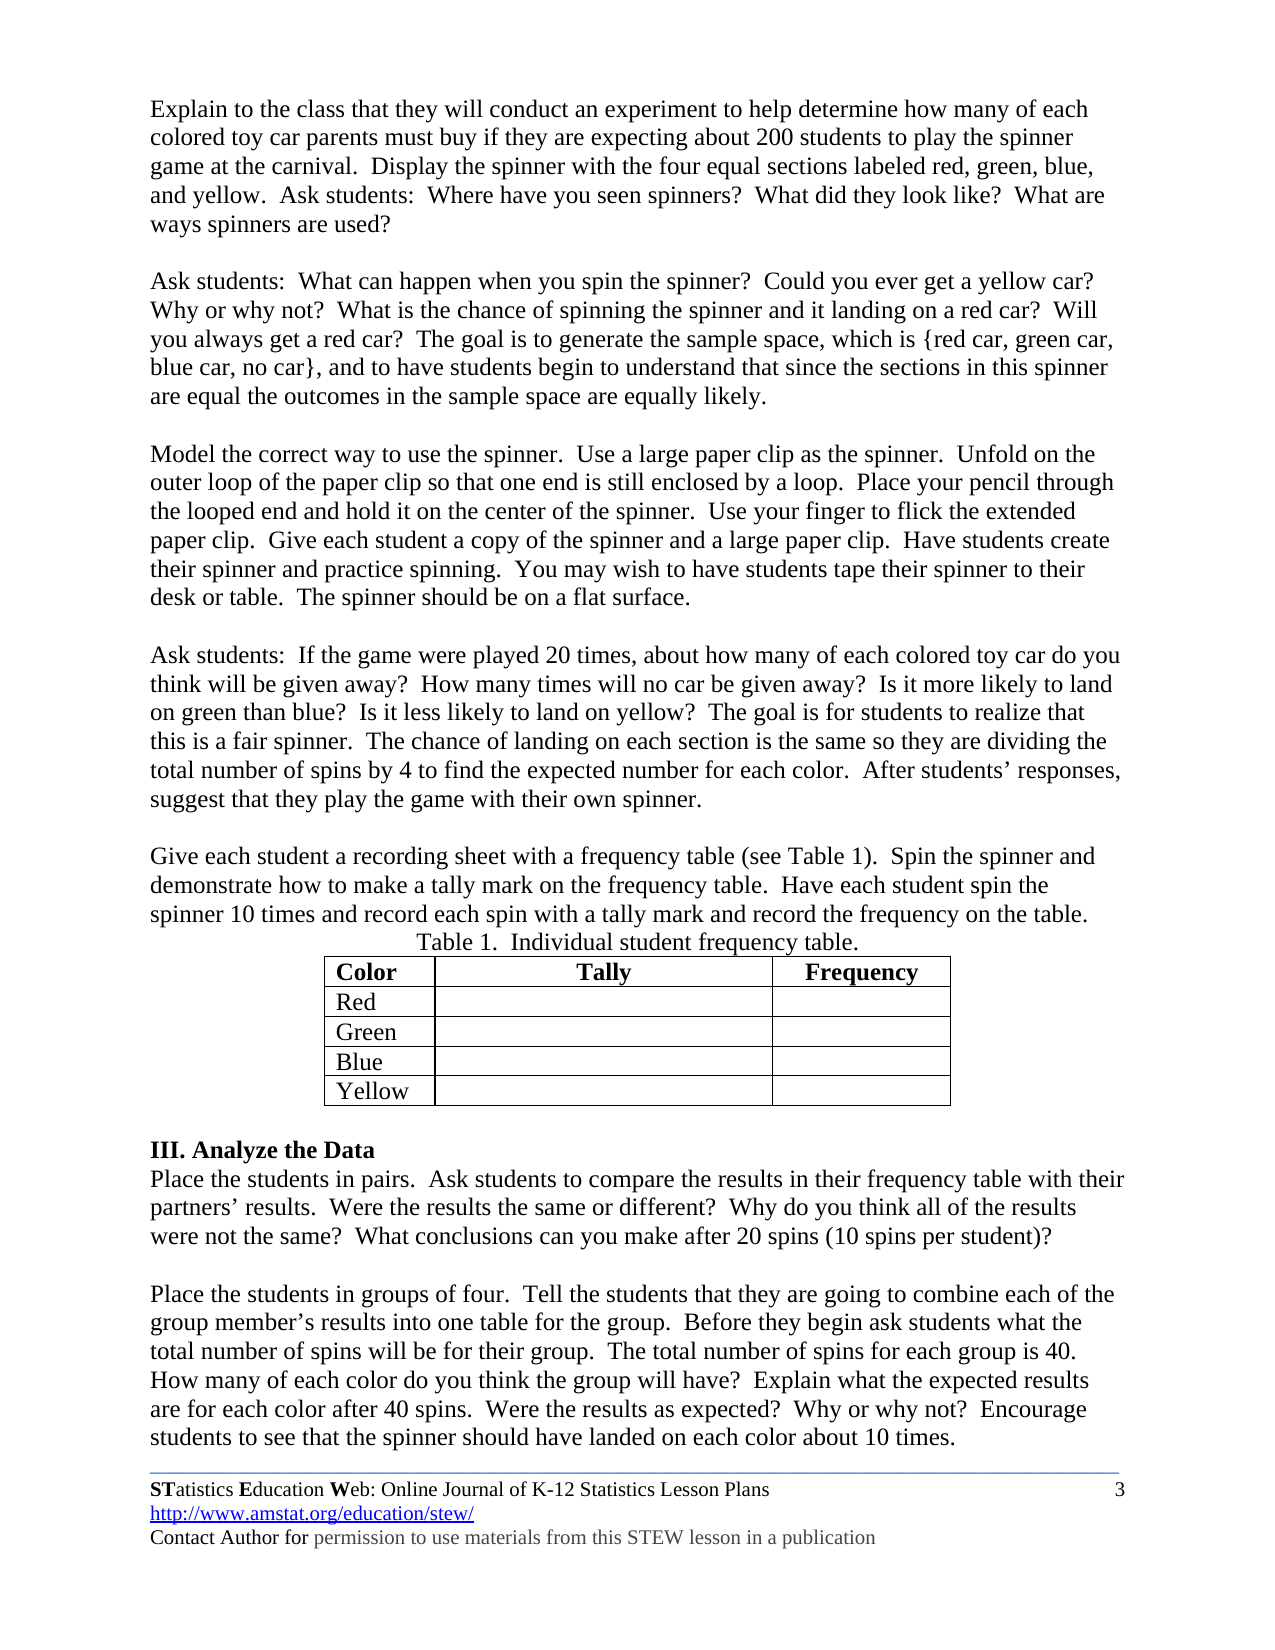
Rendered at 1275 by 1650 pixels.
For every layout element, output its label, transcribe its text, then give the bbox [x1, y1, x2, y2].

table_header Color [325, 957, 434, 986]
table_cell Yellow [325, 1076, 434, 1105]
table_cell Blue [325, 1047, 434, 1075]
table_cell [773, 1017, 950, 1046]
table_cell [436, 1076, 772, 1105]
table_cell [436, 1047, 772, 1075]
table_cell [773, 987, 950, 1016]
text Place the students in pairs. Ask students to compare the results in their frequency table with their partners’ results. Were the results the same or different? Why do you think all of the results were not the same? What conclusions can you make after 20 spins (10 spins per student)? [150, 1164, 1125, 1250]
text Place the students in groups of four. Tell the students that they are going to combine each of the group member’s results into one table for the group. Before they begin ask students what the total number of spins will be for their group. The total number of spins for each group is 40. How many of each color do you think the group will have? Explain what the expected results are for each color after 40 spins. Were the results as expected? Why or why not? Encourage students to see that the spinner should have landed on each color about 10 times. [150, 1279, 1125, 1451]
table_cell [773, 1047, 950, 1075]
table_cell Green [325, 1017, 434, 1046]
text Ask students: What can happen when you spin the spinner? Could you ever get a yellow car? Why or why not? What is the chance of spinning the spinner and it landing on a red car? Will you always get a red car? The goal is to generate the sample space, which is {red car, green car, blue car, no car}, and to have students begin to understand that since the sections in this spinner are equal the outcomes in the sample space are equally likely. [150, 266, 1125, 410]
text Table 1. Individual student frequency table. [150, 927, 1125, 956]
table_cell [773, 1076, 950, 1105]
text Model the correct way to use the spinner. Use a large paper clip as the spinner. Unfold on the outer loop of the paper clip so that one end is still enclosed by a loop. Place your pencil through the looped end and hold it on the center of the spinner. Use your finger to flick the extended paper clip. Give each student a copy of the spinner and a large paper clip. Have students create their spinner and practice spinning. You may wish to have students tape their spinner to their desk or table. The spinner should be on a flat surface. [150, 439, 1125, 611]
table_header Frequency [773, 957, 950, 986]
table_header Tally [436, 957, 772, 986]
text III. Analyze the Data [150, 1135, 1125, 1164]
table_cell [436, 987, 772, 1016]
text Ask students: If the game were played 20 times, about how many of each colored toy car do you think will be given away? How many times will no car be given away? Is it more likely to land on green than blue? Is it less likely to land on yellow? The goal is for students to realize that this is a fair spinner. The chance of landing on each section is the same so they are dividing the total number of spins by 4 to find the expected number for each color. After students’ responses, suggest that they play the game with their own spinner. [150, 640, 1125, 812]
table_cell Red [325, 987, 434, 1016]
table_cell [436, 1017, 772, 1046]
text Give each student a recording sheet with a frequency table (see Table 1). Spin the spinner and demonstrate how to make a tally mark on the frequency table. Have each student spin the spinner 10 times and record each spin with a tally mark and record the frequency on the table. [150, 841, 1125, 927]
text Explain to the class that they will conduct an experiment to help determine how many of each colored toy car parents must buy if they are expecting about 200 students to play the spinner game at the carnival. Display the spinner with the four equal sections labeled red, green, blue, and yellow. Ask students: Where have you seen spinners? What did they look like? What are ways spinners are used? [150, 94, 1125, 237]
